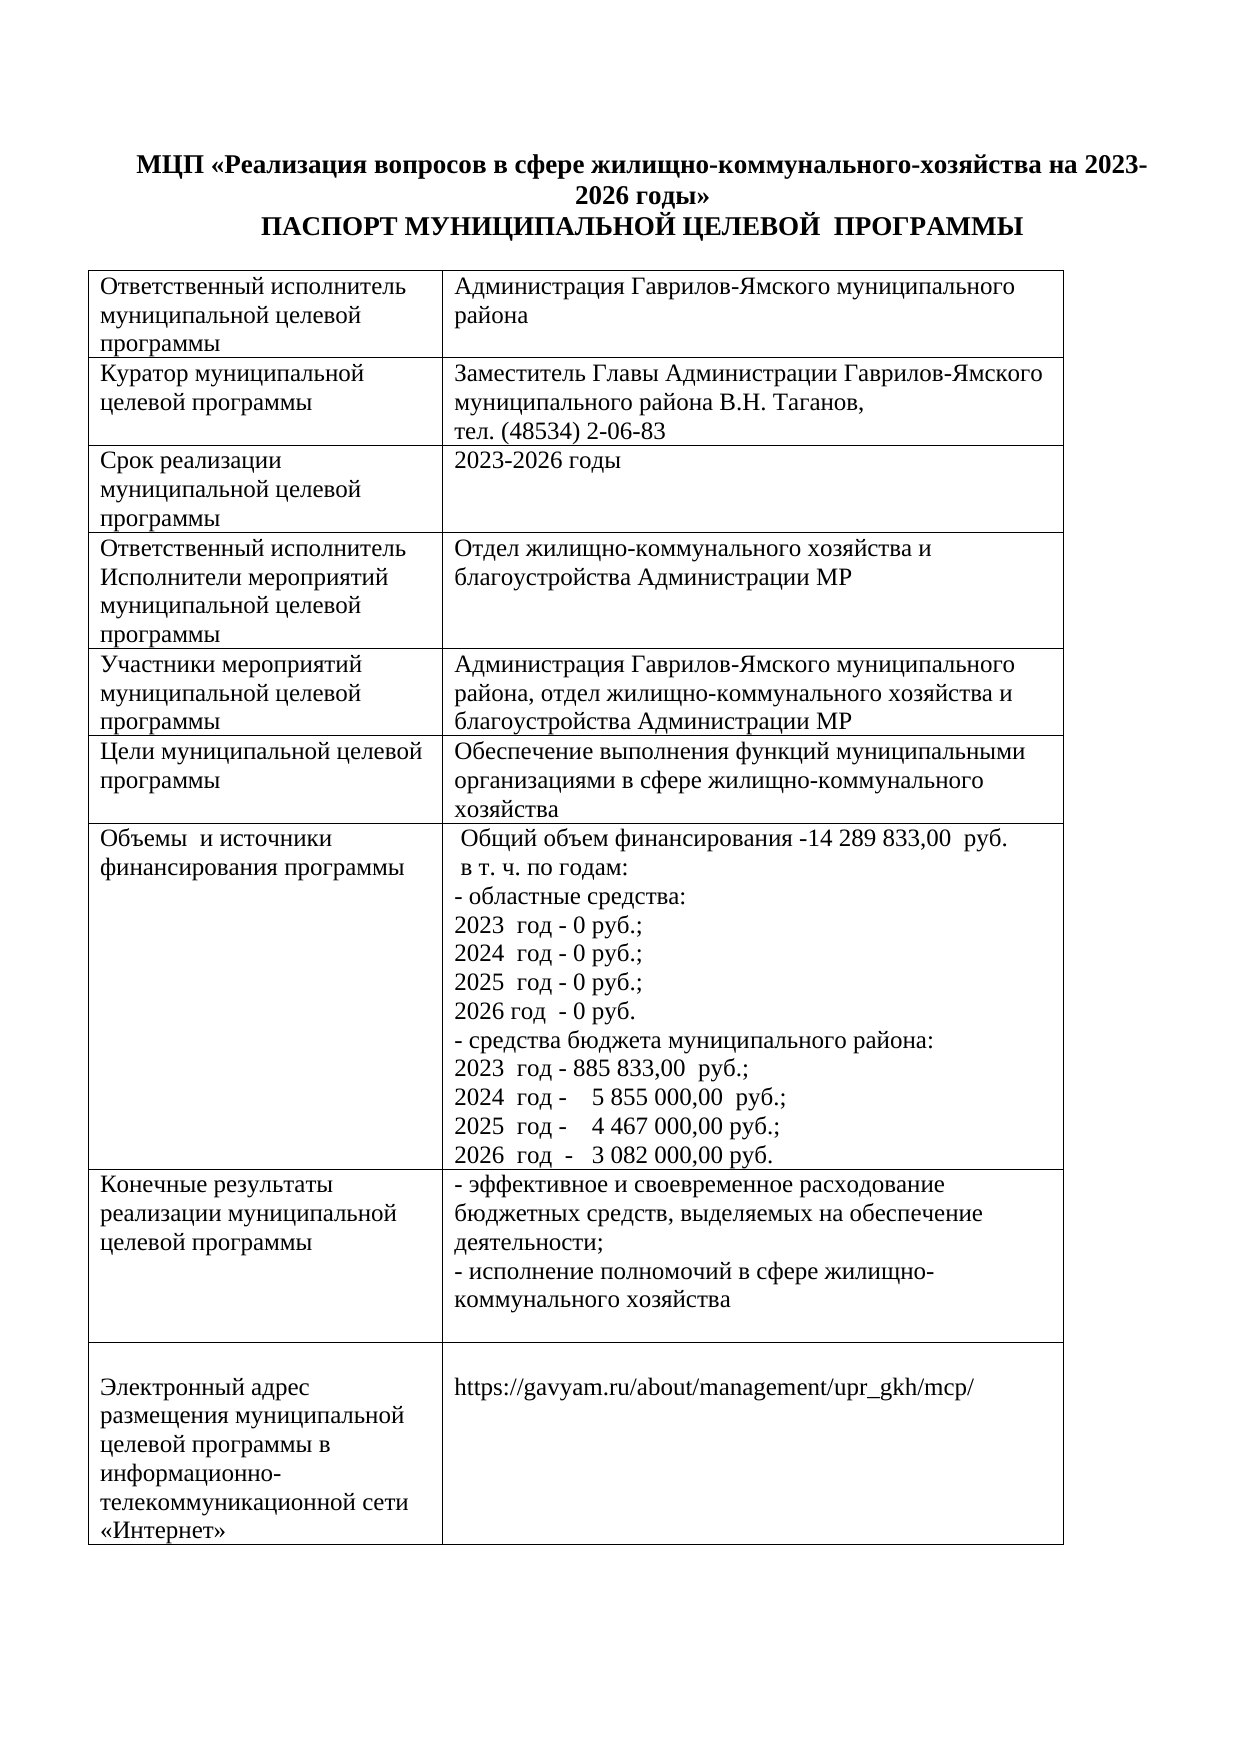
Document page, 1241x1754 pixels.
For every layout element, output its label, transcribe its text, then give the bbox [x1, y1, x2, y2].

table_cell 2023-2026 годы [443, 446, 1063, 532]
text МЦП «Реализация вопросов в сфере жилищно-коммунального-хозяйства на 2023-2026 годы» [133, 148, 1152, 210]
table_header Администрация Гаврилов-Ямского муниципального района [443, 271, 1063, 357]
table_cell Куратор муниципальной целевой программы [89, 358, 442, 444]
table_cell Электронный адрес размещения муниципальной целевой программы в информационно-телекоммуникационной сети «Интернет» [89, 1343, 442, 1544]
table_cell Общий объем финансирования -14 289 833,00 руб. в т. ч. по годам: - областные средства: 2023 год - 0 руб.; 2024 год - 0 руб.; 2025 год - 0 руб.; 2026 год - 0 руб. - средства бюджета муниципального района: 2023 год - 885 833,00 руб.; 2024 год - 5 855 000,00 руб.; 2025 год - 4 467 000,00 руб.; 2026 год - 3 082 000,00 руб. [443, 824, 1063, 1168]
table_cell Объемы и источники финансирования программы [89, 824, 442, 1168]
table_cell Заместитель Главы Администрации Гаврилов-Ямского муниципального района В.Н. Таганов, тел. (48534) 2-06-83 [443, 358, 1063, 444]
table_cell Участники мероприятий муниципальной целевой программы [89, 649, 442, 735]
table_cell Обеспечение выполнения функций муниципальными организациями в сфере жилищно-коммунального хозяйства [443, 736, 1063, 822]
table_cell - эффективное и своевременное расходование бюджетных средств, выделяемых на обеспечение деятельности; - исполнение полномочий в сфере жилищно-коммунального хозяйства [443, 1170, 1063, 1342]
text ПАСПОРТ МУНИЦИПАЛЬНОЙ ЦЕЛЕВОЙ ПРОГРАММЫ [133, 210, 1152, 241]
table_cell Ответственный исполнитель Исполнители мероприятий муниципальной целевой программы [89, 533, 442, 648]
table_header Ответственный исполнитель муниципальной целевой программы [89, 271, 442, 357]
table_cell Конечные результаты реализации муниципальной целевой программы [89, 1170, 442, 1342]
table_cell Отдел жилищно-коммунального хозяйства и благоустройства Администрации МР [443, 533, 1063, 648]
table_cell Цели муниципальной целевой программы [89, 736, 442, 822]
table_cell Срок реализации муниципальной целевой программы [89, 446, 442, 532]
table_cell Администрация Гаврилов-Ямского муниципального района, отдел жилищно-коммунального хозяйства и благоустройства Администрации МР [443, 649, 1063, 735]
table_cell https://gavyam.ru/about/management/upr_gkh/mcp/ [443, 1343, 1063, 1544]
